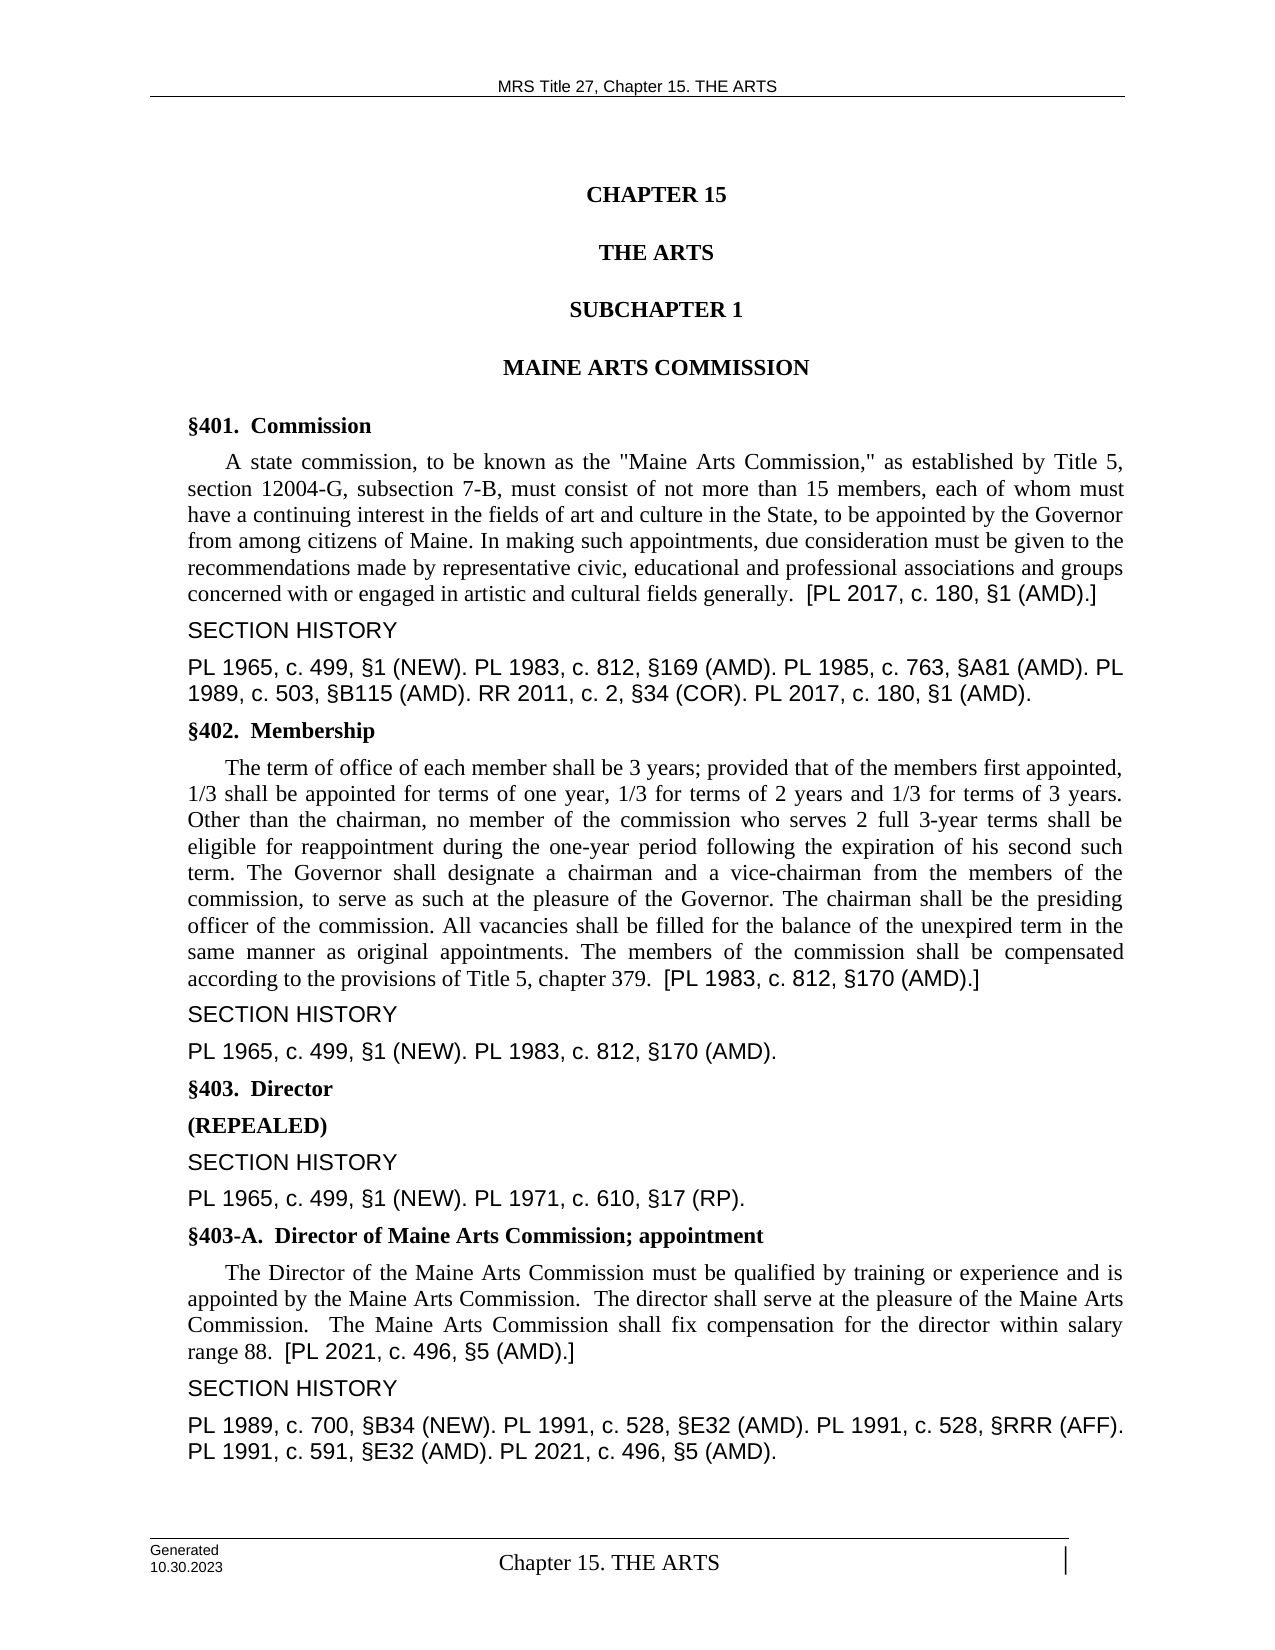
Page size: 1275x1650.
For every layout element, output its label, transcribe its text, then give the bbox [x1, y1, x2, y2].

text PL 1989, c. 700, §B34 (NEW). PL 1991, c. 528, §E32 (AMD). PL 1991, c. 528, §RRR (AFF). PL 1991, c. 591, §E32 (AMD). PL 2021, c. 496, §5 (AMD). [187, 1412, 1125, 1464]
text PL 1965, c. 499, §1 (NEW). PL 1983, c. 812, §169 (AMD). PL 1985, c. 763, §A81 (AMD). PL 1989, c. 503, §B115 (AMD). RR 2011, c. 2, §34 (COR). PL 2017, c. 180, §1 (AMD). [187, 654, 1125, 707]
text MAINE ARTS COMMISSION [187, 354, 1125, 380]
text §401. Commission [187, 412, 1125, 438]
text The Director of the Maine Arts Commission must be qualified by training or experience and is appointed by the Maine Arts Commission. The director shall serve at the pleasure of the Maine Arts Commission. The Maine Arts Commission shall fix compensation for the director within salary range 88. [PL 2021, c. 496, §5 (AMD).] [187, 1259, 1125, 1364]
text §403. Director [187, 1075, 1125, 1101]
text THE ARTS [187, 239, 1125, 265]
text §402. Membership [187, 717, 1125, 743]
text CHAPTER 15 [187, 181, 1125, 208]
text The term of office of each member shall be 3 years; provided that of the members first appointed, 1/3 shall be appointed for terms of one year, 1/3 for terms of 2 years and 1/3 for terms of 3 years. Other than the chairman, no member of the commission who serves 2 full 3-year terms shall be eligible for reappointment during the one-year period following the expiration of his second such term. The Governor shall designate a chairman and a vice-chairman from the members of the commission, to serve as such at the pleasure of the Governor. The chairman shall be the presiding officer of the commission. All vacancies shall be filled for the balance of the unexpired term in the same manner as original appointments. The members of the commission shall be compensated according to the provisions of Title 5, chapter 379. [PL 1983, c. 812, §170 (AMD).] [187, 754, 1125, 991]
text SECTION HISTORY [187, 1001, 1125, 1028]
text SECTION HISTORY [187, 1148, 1125, 1175]
text (REPEALED) [187, 1112, 1125, 1138]
text A state commission, to be known as the "Maine Arts Commission," as established by Title 5, section 12004‑G, subsection 7‑B, must consist of not more than 15 members, each of whom must have a continuing interest in the fields of art and culture in the State, to be appointed by the Governor from among citizens of Maine. In making such appointments, due consideration must be given to the recommendations made by representative civic, educational and professional associations and groups concerned with or engaged in artistic and cultural fields generally. [PL 2017, c. 180, §1 (AMD).] [187, 448, 1125, 607]
text PL 1965, c. 499, §1 (NEW). PL 1971, c. 610, §17 (RP). [187, 1185, 1125, 1212]
text PL 1965, c. 499, §1 (NEW). PL 1983, c. 812, §170 (AMD). [187, 1038, 1125, 1064]
text SECTION HISTORY [187, 617, 1125, 643]
text SECTION HISTORY [187, 1375, 1125, 1401]
text §403-A. Director of Maine Arts Commission; appointment [187, 1222, 1125, 1248]
text SUBCHAPTER 1 [187, 296, 1125, 323]
